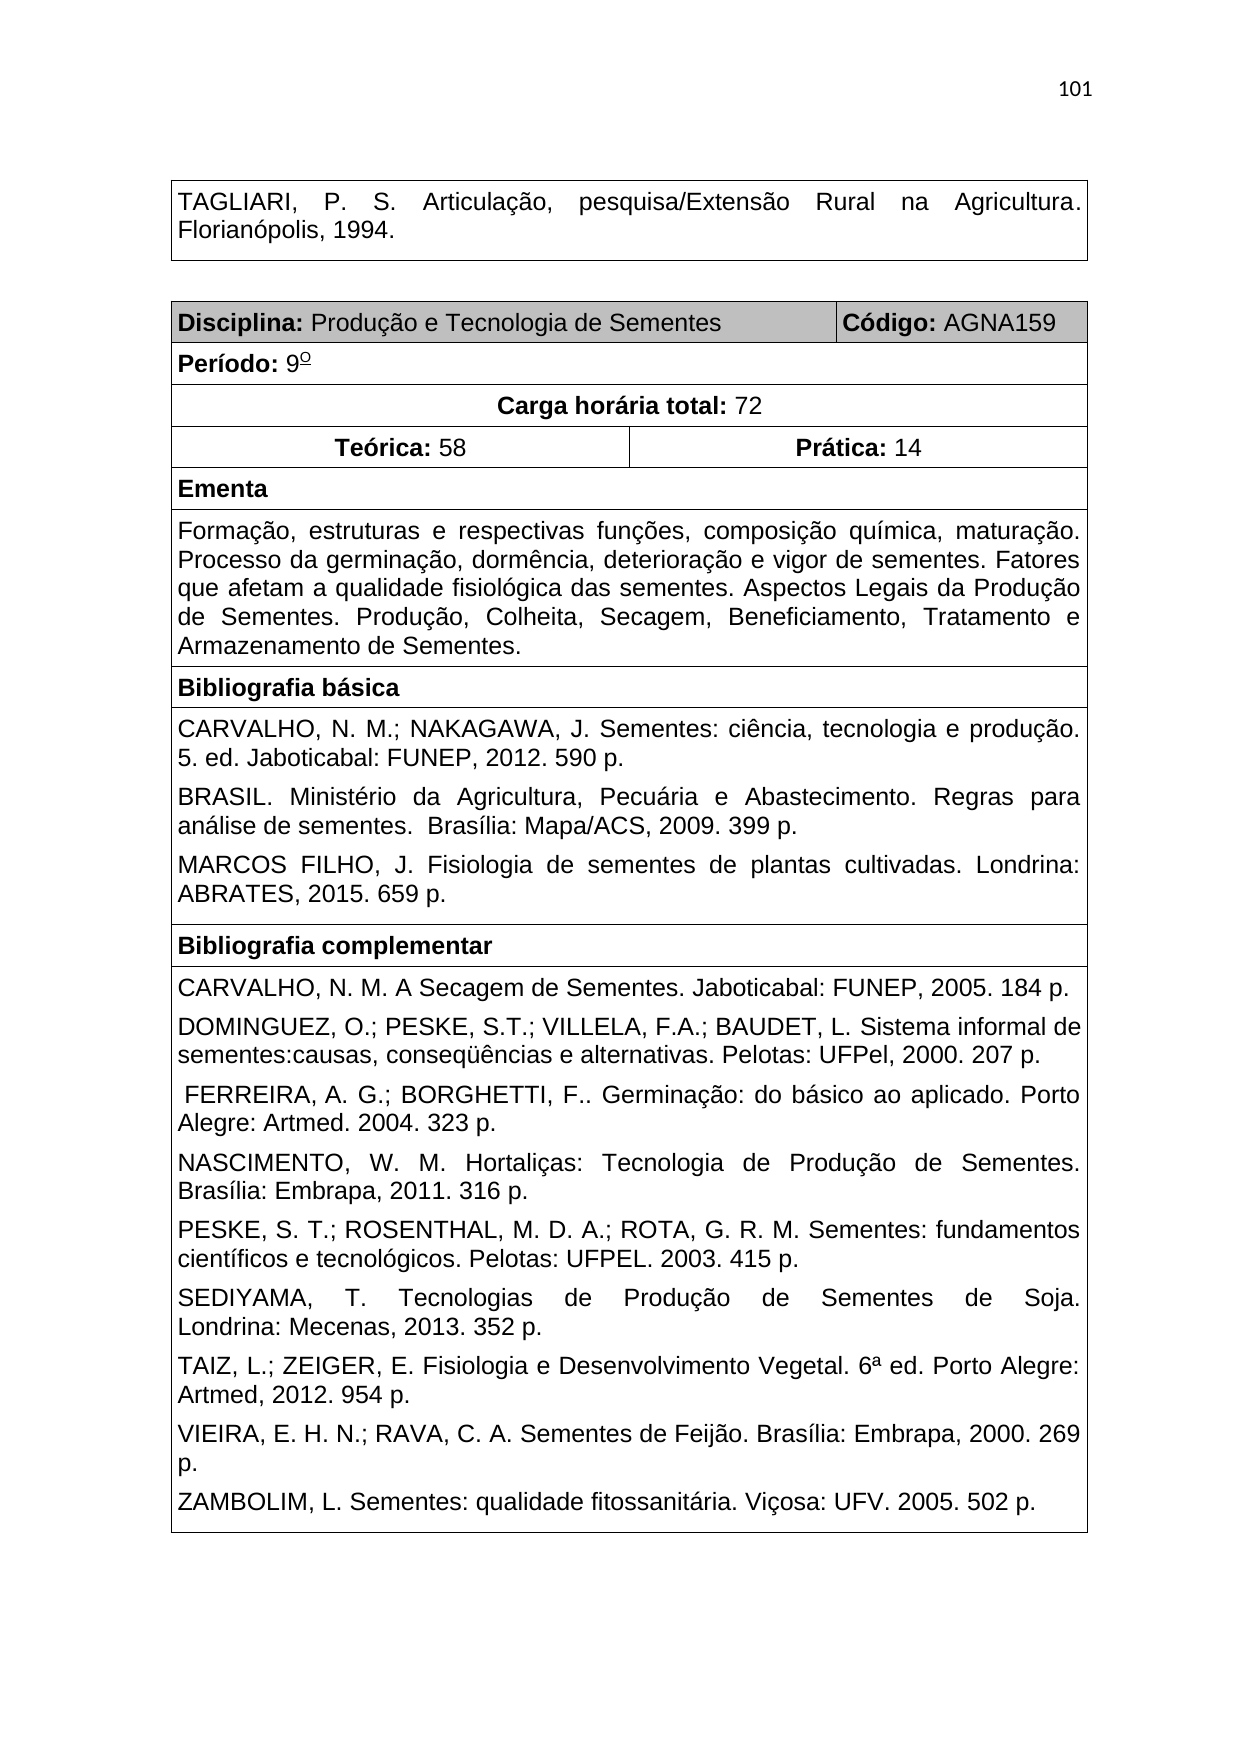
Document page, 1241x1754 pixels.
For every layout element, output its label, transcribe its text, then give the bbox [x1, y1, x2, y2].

table_cell Formação, estruturas e respectivas funções, composição química, maturação. Processo da germinação, dormência, deterioração e vigor de sementes. Fatores que afetam a qualidade fisiológica das sementes. Aspectos Legais da Produção de Sementes. Produção, Colheita, Secagem, Beneficiamento, Tratamento e Armazenamento de Sementes. [172, 510, 1087, 666]
table_cell CARVALHO, N. M.; NAKAGAWA, J. Sementes: ciência, tecnologia e produção. 5. ed. Jaboticabal: FUNEP, 2012. 590 p. BRASIL. Ministério da Agricultura, Pecuária e Abastecimento. Regras para análise de sementes. Brasília: Mapa/ACS, 2009. 399 p. MARCOS FILHO, J. Fisiologia de sementes de plantas cultivadas. Londrina: ABRATES, 2015. 659 p. [172, 708, 1087, 924]
table_cell Bibliografia complementar [172, 925, 1087, 966]
table_cell Bibliografia básica [172, 667, 1087, 707]
table_header Código: AGNA159 [837, 302, 1087, 342]
table_cell Carga horária total: 72 [172, 385, 1087, 426]
table_cell Teórica: 58 [172, 427, 629, 467]
table_cell Prática: 14 [630, 427, 1087, 467]
table_header Disciplina: Produção e Tecnologia de Sementes [172, 302, 836, 342]
table_cell Ementa [172, 468, 1087, 509]
table_cell CARVALHO, N. M. A Secagem de Sementes. Jaboticabal: FUNEP, 2005. 184 p. DOMINGUEZ, O.; PESKE, S.T.; VILLELA, F.A.; BAUDET, L. Sistema informal de sementes:causas, conseqüências e alternativas. Pelotas: UFPel, 2000. 207 p. FERREIRA, A. G.; BORGHETTI, F.. Germinação: do básico ao aplicado. Porto Alegre: Artmed. 2004. 323 p. NASCIMENTO, W. M. Hortaliças: Tecnologia de Produção de Sementes. Brasília: Embrapa, 2011. 316 p. PESKE, S. T.; ROSENTHAL, M. D. A.; ROTA, G. R. M. Sementes: fundamentos científicos e tecnológicos. Pelotas: UFPEL. 2003. 415 p. SEDIYAMA, T. Tecnologias de Produção de Sementes de Soja. Londrina: Mecenas, 2013. 352 p. TAIZ, L.; ZEIGER, E. Fisiologia e Desenvolvimento Vegetal. 6ª ed. Porto Alegre: Artmed, 2012. 954 p. VIEIRA, E. H. N.; RAVA, C. A. Sementes de Feijão. Brasília: Embrapa, 2000. 269 p. ZAMBOLIM, L. Sementes: qualidade fitossanitária. Viçosa: UFV. 2005. 502 p. [172, 967, 1087, 1532]
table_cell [172, 181, 1087, 260]
table_cell Período: 9O [172, 343, 1087, 384]
